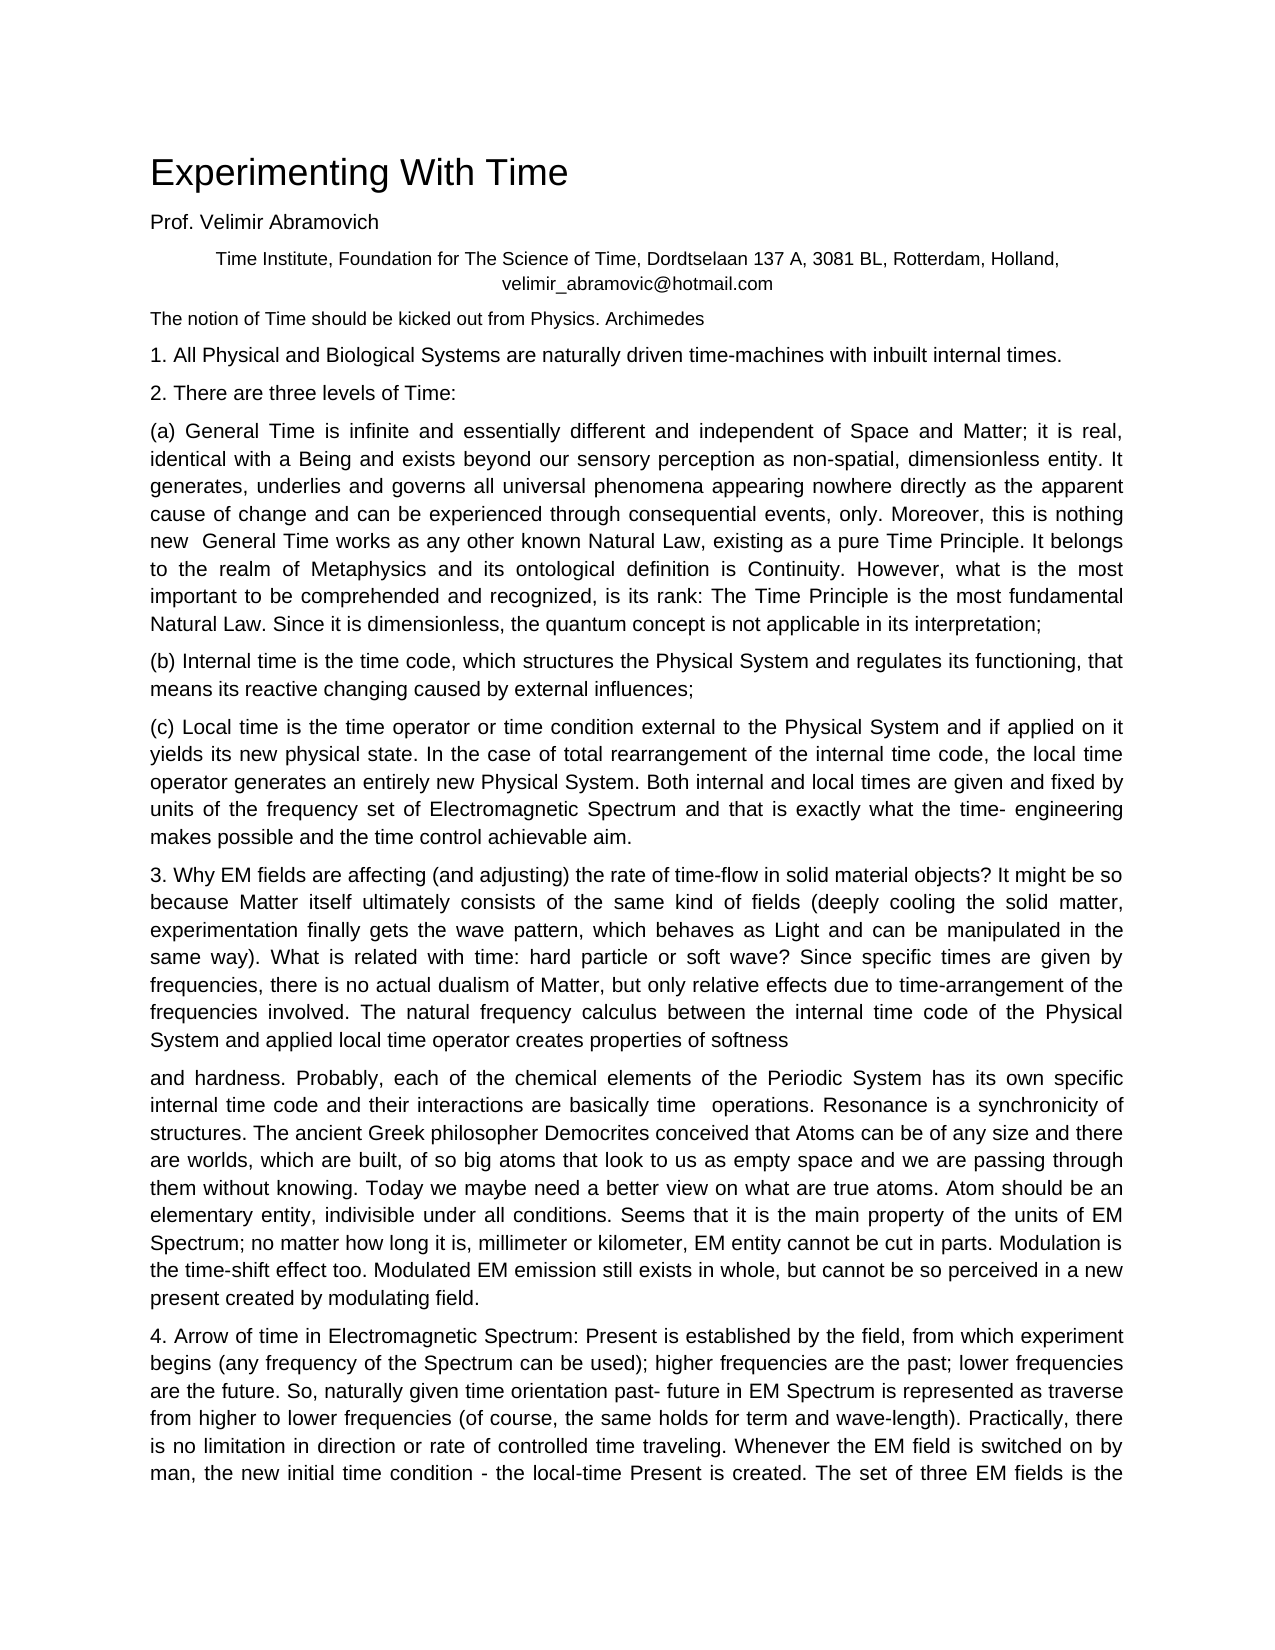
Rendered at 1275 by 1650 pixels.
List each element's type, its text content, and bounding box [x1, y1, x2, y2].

text Experimenting With Time [150, 150, 1125, 193]
text (a) General Time is infinite and essentially different and independent of Space and Matter; it is real, identical with a Being and exists beyond our sensory perception as non-spatial, dimensionless entity. It generates, underlies and governs all universal phenomena appearing nowhere directly as the apparent cause of change and can be experienced through consequential events, only. Moreover, this is nothing new  General Time works as any other known Natural Law, existing as a pure Time Principle. It belongs to the realm of Metaphysics and its ontological definition is Continuity. However, what is the most important to be comprehended and recognized, is its rank: The Time Principle is the most fundamental Natural Law. Since it is dimensionless, the quantum concept is not applicable in its interpretation; [150, 419, 1125, 635]
text Time Institute, Foundation for The Science of Time, Dordtselaan 137 A, 3081 BL, Rotterdam, Holland, velimir_abramovic@hotmail.com [150, 248, 1125, 294]
text (b) Internal time is the time code, which structures the Physical System and regulates its functioning, that means its reactive changing caused by external influences; [150, 649, 1125, 701]
text (c) Local time is the time operator or time condition external to the Physical System and if applied on it yields its new physical state. In the case of total rearrangement of the internal time code, the local time operator generates an entirely new Physical System. Both internal and local times are given and fixed by units of the frequency set of Electromagnetic Spectrum and that is exactly what the time- engineering makes possible and the time control achievable aim. [150, 715, 1125, 849]
text Prof. Velimir Abramovich [150, 210, 1125, 234]
text 2. There are three levels of Time: [150, 381, 1125, 405]
text and hardness. Probably, each of the chemical elements of the Periodic System has its own specific internal time code and their interactions are basically time  operations. Resonance is a synchronicity of structures. The ancient Greek philosopher Democrites conceived that Atoms can be of any size and there are worlds, which are built, of so big atoms that look to us as empty space and we are passing through them without knowing. Today we maybe need a better view on what are true atoms. Atom should be an elementary entity, indivisible under all conditions. Seems that it is the main property of the units of EM Spectrum; no matter how long it is, millimeter or kilometer, EM entity cannot be cut in parts. Modulation is the time-shift effect too. Modulated EM emission still exists in whole, but cannot be so perceived in a new present created by modulating field. [150, 1066, 1125, 1309]
text 1. All Physical and Biological Systems are naturally driven time-machines with inbuilt internal times. [150, 343, 1125, 367]
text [150, 1323, 1125, 1485]
text The notion of Time should be kicked out from Physics. Archimedes [150, 308, 1125, 329]
text 3. Why EM fields are affecting (and adjusting) the rate of time-flow in solid material objects? It might be so because Matter itself ultimately consists of the same kind of fields (deeply cooling the solid matter, experimentation finally gets the wave pattern, which behaves as Light and can be manipulated in the same way). What is related with time: hard particle or soft wave? Since specific times are given by frequencies, there is no actual dualism of Matter, but only relative effects due to time-arrangement of the frequencies involved. The natural frequency calculus between the internal time code of the Physical System and applied local time operator creates properties of softness [150, 863, 1125, 1052]
